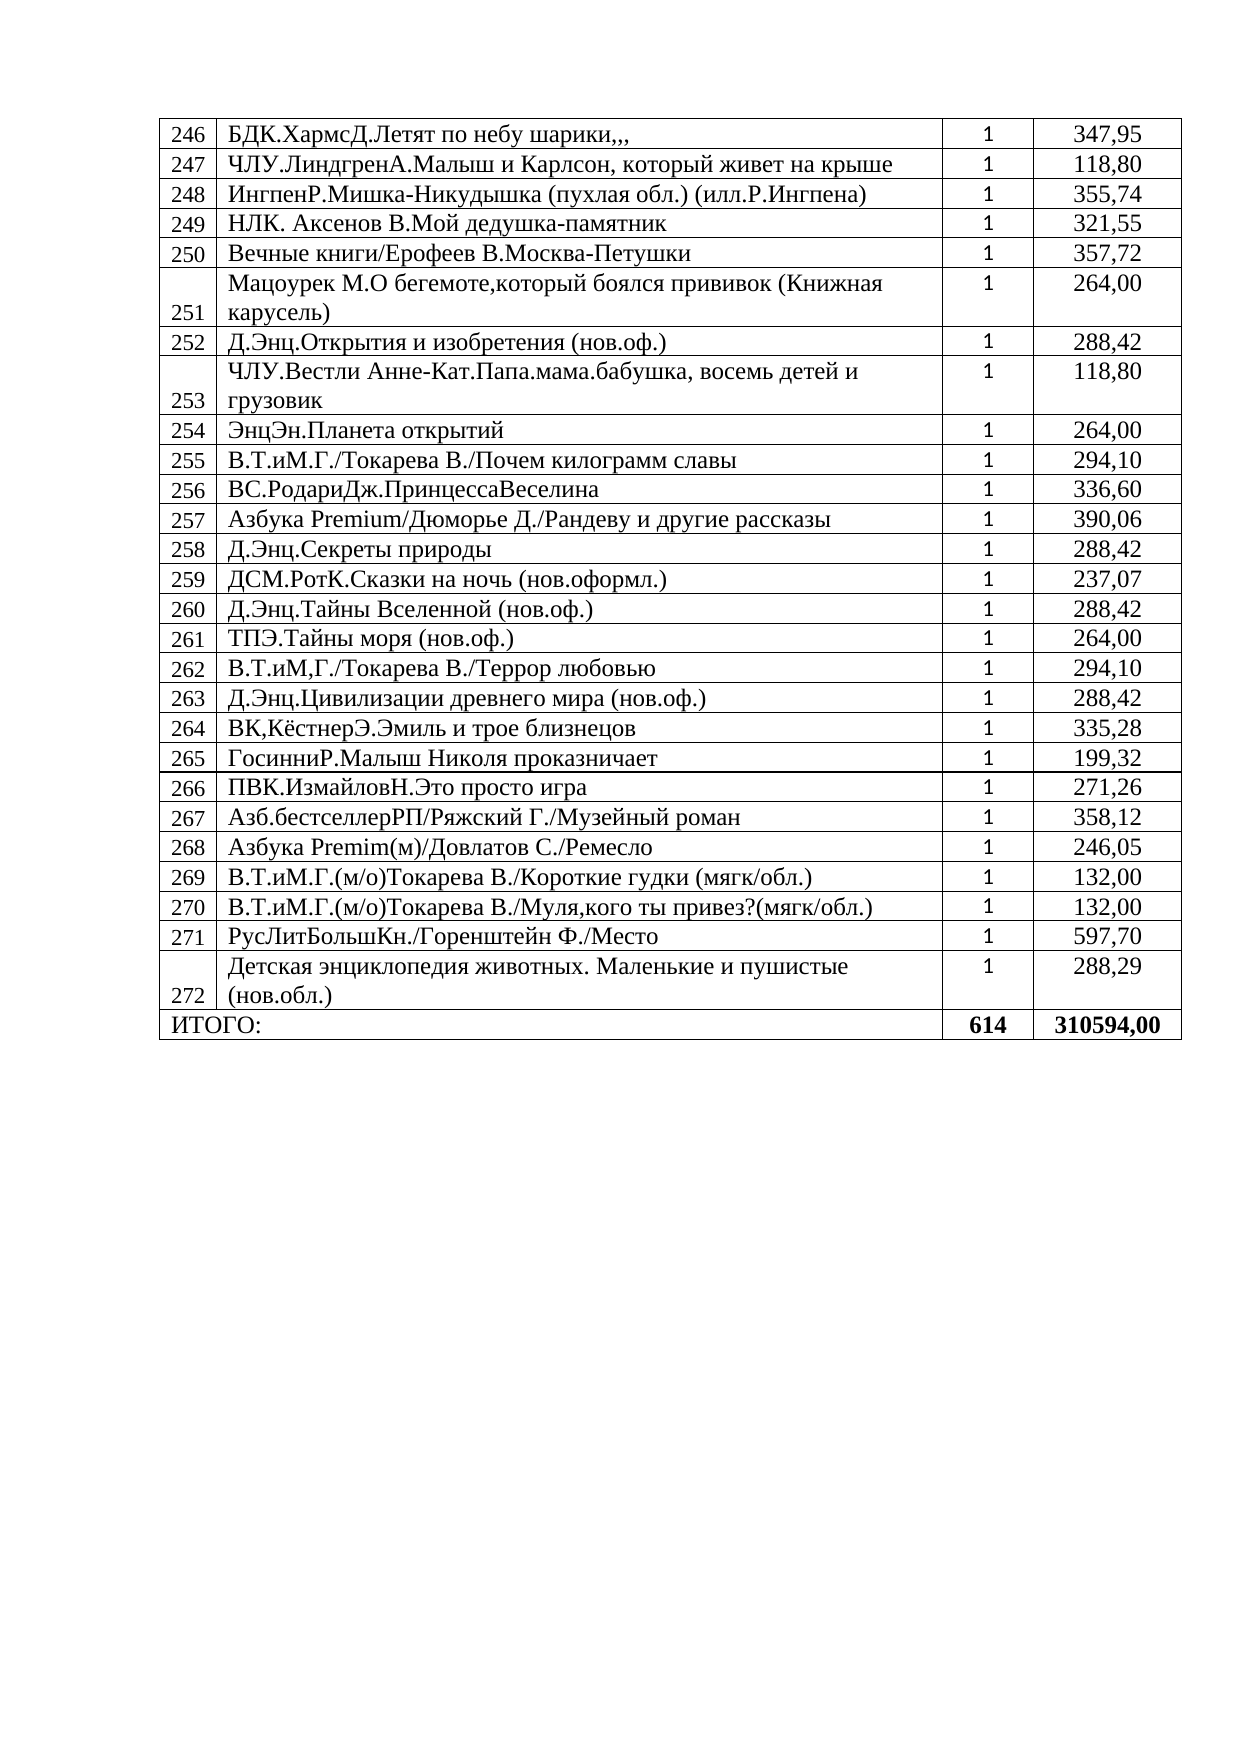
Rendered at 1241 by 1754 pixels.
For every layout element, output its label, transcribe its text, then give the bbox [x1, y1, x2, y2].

table_cell 252 [160, 327, 216, 355]
table_cell Вечные книги/Ерофеев В.Москва-Петушки [217, 238, 942, 267]
table_cell 246,05 [1034, 832, 1181, 861]
table_cell 257 [160, 504, 216, 533]
table_cell В.Т.иМ.Г./Токарева В./Почем килограмм славы [217, 445, 942, 473]
table_cell 269 [160, 862, 216, 891]
table_cell 259 [160, 564, 216, 593]
table_cell ТПЭ.Тайны моря (нов.оф.) [217, 624, 942, 652]
table_cell 288,42 [1034, 534, 1181, 563]
table_cell 1 [943, 951, 1033, 1009]
table_cell 1 [943, 773, 1033, 801]
table_cell 1 [943, 119, 1033, 148]
table_cell 310594,00 [1034, 1010, 1181, 1038]
table_cell 1 [943, 743, 1033, 771]
table_cell 254 [160, 415, 216, 444]
table_cell 1 [943, 475, 1033, 503]
table_cell 260 [160, 594, 216, 622]
table_cell Детская энциклопедия животных. Маленькие и пушистые (нов.обл.) [217, 951, 942, 1009]
table_cell 264,00 [1034, 268, 1181, 326]
table_cell Азбука Premim(м)/Довлатов С./Ремесло [217, 832, 942, 861]
table_cell ЧЛУ.Вестли Анне-Кат.Папа.мама.бабушка, восемь детей и грузовик [217, 356, 942, 414]
table_cell 1 [943, 356, 1033, 414]
table_cell 1 [943, 832, 1033, 861]
table_cell 268 [160, 832, 216, 861]
table_cell 614 [943, 1010, 1033, 1038]
table_cell ДСМ.РотК.Сказки на ночь (нов.оформл.) [217, 564, 942, 593]
table_cell 237,07 [1034, 564, 1181, 593]
table_cell 1 [943, 327, 1033, 355]
table_cell ЧЛУ.ЛиндгренА.Малыш и Карлсон, который живет на крыше [217, 149, 942, 178]
table_cell 1 [943, 445, 1033, 473]
table_cell 199,32 [1034, 743, 1181, 771]
table_cell 294,10 [1034, 445, 1181, 473]
table_cell Д.Энц.Открытия и изобретения (нов.оф.) [217, 327, 942, 355]
table_cell 357,72 [1034, 238, 1181, 267]
table_cell 249 [160, 209, 216, 237]
table_cell 355,74 [1034, 179, 1181, 207]
table_cell 251 [160, 268, 216, 326]
table_cell 294,10 [1034, 653, 1181, 682]
table_cell 347,95 [1034, 119, 1181, 148]
table_cell В.Т.иМ.Г.(м/о)Токарева В./Муля,кого ты привез?(мягк/обл.) [217, 892, 942, 920]
table_cell 1 [943, 268, 1033, 326]
table_cell 1 [943, 802, 1033, 831]
table_cell Азбука Premium/Дюморье Д./Рандеву и другие рассказы [217, 504, 942, 533]
table_cell 321,55 [1034, 209, 1181, 237]
table_cell 271 [160, 921, 216, 950]
table_cell Азб.бестселлерРП/Ряжский Г./Музейный роман [217, 802, 942, 831]
table_cell ГосинниР.Малыш Николя проказничает [217, 743, 942, 771]
table_cell Д.Энц.Тайны Вселенной (нов.оф.) [217, 594, 942, 622]
table_cell 1 [943, 209, 1033, 237]
table_cell 597,70 [1034, 921, 1181, 950]
table_cell 118,80 [1034, 149, 1181, 178]
table_cell 246 [160, 119, 216, 148]
table_cell Д.Энц.Цивилизации древнего мира (нов.оф.) [217, 683, 942, 712]
table_cell ИТОГО: [160, 1010, 942, 1038]
table_cell 250 [160, 238, 216, 267]
table_cell В.Т.иМ,Г./Токарева В./Террор любовью [217, 653, 942, 682]
table_cell 256 [160, 475, 216, 503]
table_cell 258 [160, 534, 216, 563]
table_cell НЛК. Аксенов В.Мой дедушка-памятник [217, 209, 942, 237]
table_cell 358,12 [1034, 802, 1181, 831]
table_cell 390,06 [1034, 504, 1181, 533]
table_cell 270 [160, 892, 216, 920]
table_cell 132,00 [1034, 862, 1181, 891]
table_cell 264,00 [1034, 415, 1181, 444]
table_cell 288,42 [1034, 327, 1181, 355]
table_cell 1 [943, 238, 1033, 267]
table_cell 264,00 [1034, 624, 1181, 652]
table_cell 1 [943, 179, 1033, 207]
table_cell 247 [160, 149, 216, 178]
table_cell 1 [943, 594, 1033, 622]
table_cell 1 [943, 921, 1033, 950]
table_cell 255 [160, 445, 216, 473]
table_cell 1 [943, 862, 1033, 891]
table_cell БДК.ХармсД.Летят по небу шарики,,, [217, 119, 942, 148]
table_cell 335,28 [1034, 713, 1181, 742]
table_cell 118,80 [1034, 356, 1181, 414]
table_cell Мацоурек М.О бегемоте,который боялся прививок (Книжная карусель) [217, 268, 942, 326]
table_cell 1 [943, 683, 1033, 712]
table_cell 1 [943, 653, 1033, 682]
table_cell 1 [943, 415, 1033, 444]
table_cell 132,00 [1034, 892, 1181, 920]
table_cell 267 [160, 802, 216, 831]
table_cell 265 [160, 743, 216, 771]
table_cell 336,60 [1034, 475, 1181, 503]
table_cell ЭнцЭн.Планета открытий [217, 415, 942, 444]
table_cell 253 [160, 356, 216, 414]
table_cell ВС.РодариДж.ПринцессаВеселина [217, 475, 942, 503]
table_cell РусЛитБольшКн./Горенштейн Ф./Место [217, 921, 942, 950]
table_cell ПВК.ИзмайловН.Это просто игра [217, 773, 942, 801]
table_cell 261 [160, 624, 216, 652]
table_cell В.Т.иМ.Г.(м/о)Токарева В./Короткие гудки (мягк/обл.) [217, 862, 942, 891]
table_cell Д.Энц.Секреты природы [217, 534, 942, 563]
table_cell ИнгпенР.Мишка-Никудышка (пухлая обл.) (илл.Р.Ингпена) [217, 179, 942, 207]
table_cell 1 [943, 564, 1033, 593]
table_cell 288,42 [1034, 594, 1181, 622]
table_cell 1 [943, 713, 1033, 742]
table_cell 272 [160, 951, 216, 1009]
table_cell 263 [160, 683, 216, 712]
table_cell 288,29 [1034, 951, 1181, 1009]
table_cell ВК,КёстнерЭ.Эмиль и трое близнецов [217, 713, 942, 742]
table_cell 288,42 [1034, 683, 1181, 712]
table_cell 266 [160, 773, 216, 801]
table_cell 248 [160, 179, 216, 207]
table_cell 1 [943, 149, 1033, 178]
table_cell 1 [943, 504, 1033, 533]
table_cell 262 [160, 653, 216, 682]
table_cell 264 [160, 713, 216, 742]
table_cell 1 [943, 892, 1033, 920]
table_cell 271,26 [1034, 773, 1181, 801]
table_cell 1 [943, 624, 1033, 652]
table_cell 1 [943, 534, 1033, 563]
